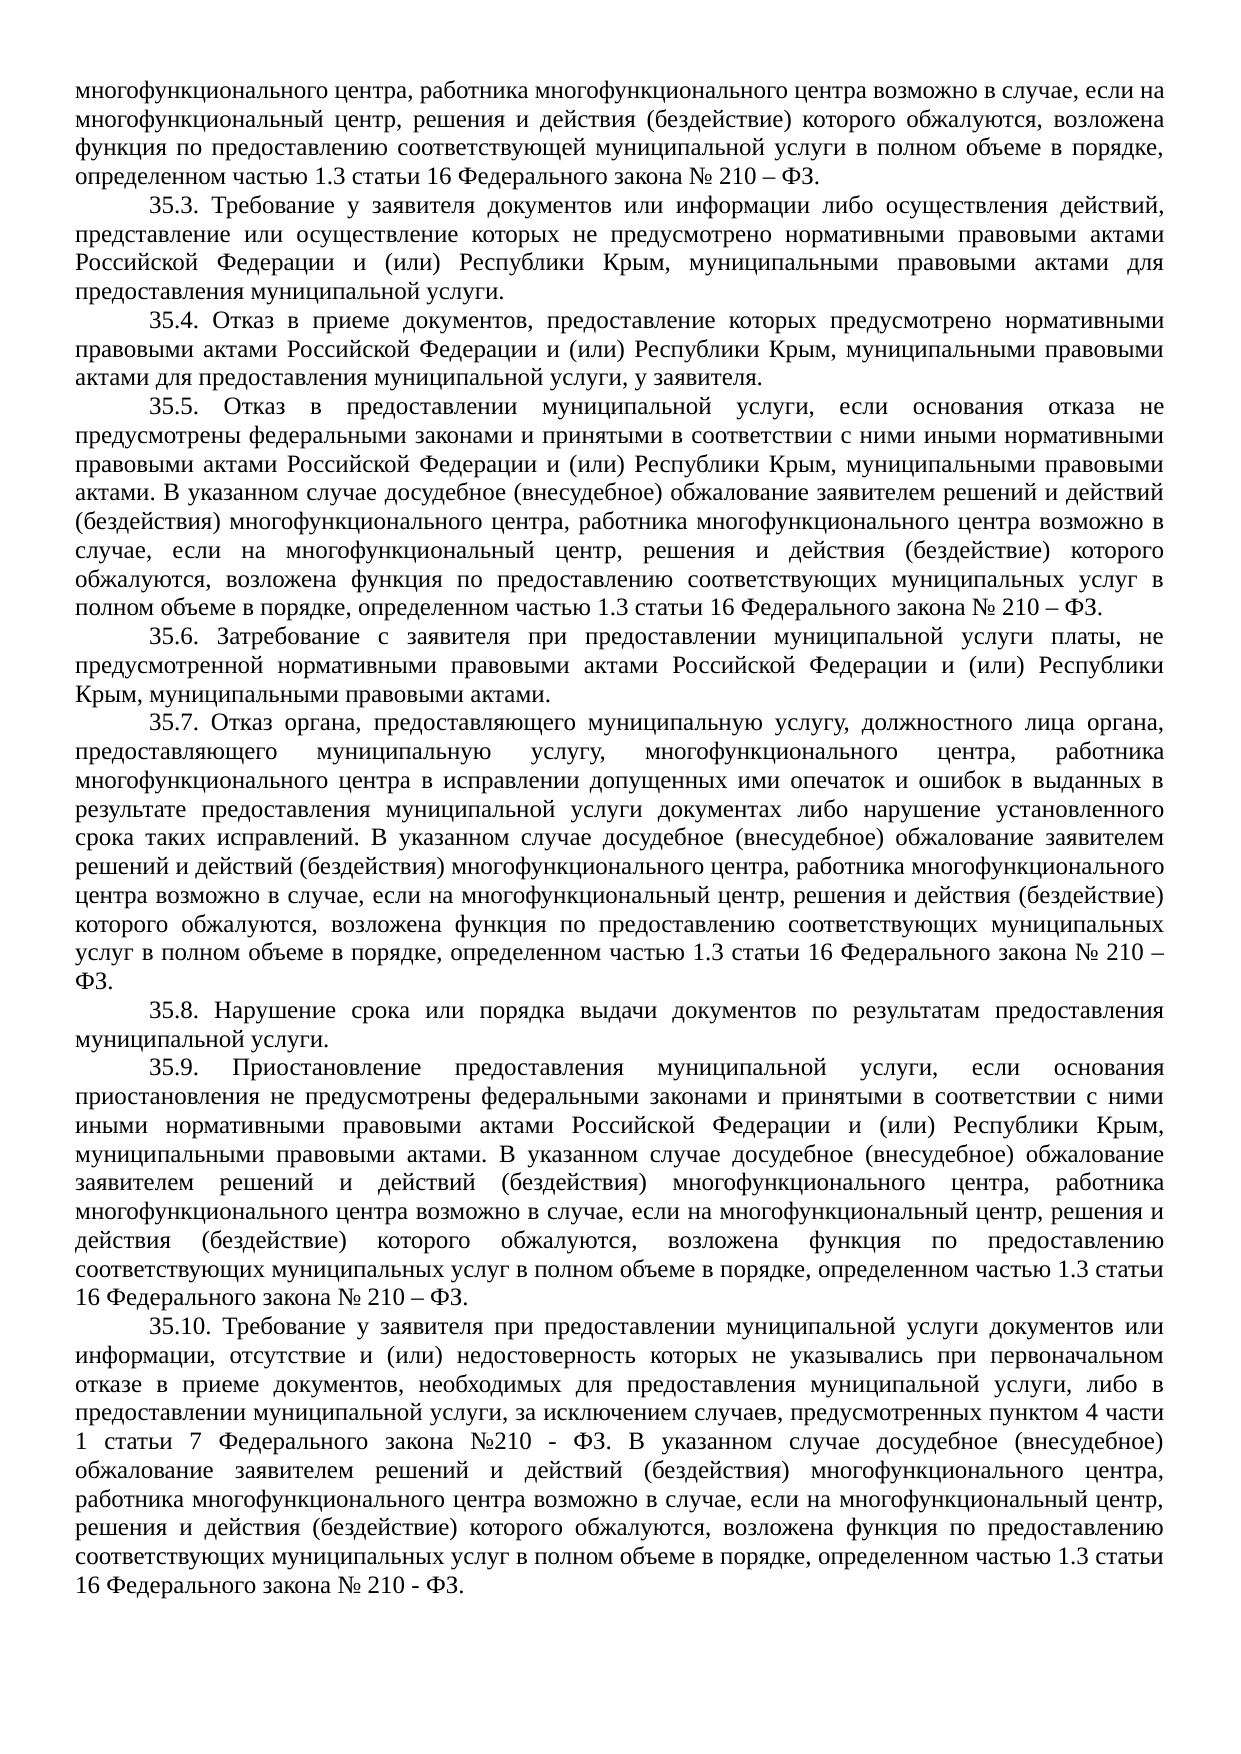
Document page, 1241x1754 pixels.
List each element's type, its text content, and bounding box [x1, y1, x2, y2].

text 35.10. Требование у заявителя при предоставлении муниципальной услуги документов или информации, отсутствие и (или) недостоверность которых не указывались при первоначальном отказе в приеме документов, необходимых для предоставления муниципальной услуги, либо в предоставлении муниципальной услуги, за исключением случаев, предусмотренных пунктом 4 части 1 статьи 7 Федерального закона №210 - ФЗ. В указанном случае досудебное (внесудебное) обжалование заявителем решений и действий (бездействия) многофункционального центра, работника многофункционального центра возможно в случае, если на многофункциональный центр, решения и действия (бездействие) которого обжалуются, возложена функция по предоставлению соответствующих муниципальных услуг в полном объеме в порядке, определенном частью 1.3 статьи 16 Федерального закона № 210 - ФЗ. [75, 1311, 1165, 1599]
text 35.7. Отказ органа, предоставляющего муниципальную услугу, должностного лица органа, предоставляющего муниципальную услугу, многофункционального центра, работника многофункционального центра в исправлении допущенных ими опечаток и ошибок в выданных в результате предоставления муниципальной услуги документах либо нарушение установленного срока таких исправлений. В указанном случае досудебное (внесудебное) обжалование заявителем решений и действий (бездействия) многофункционального центра, работника многофункционального центра возможно в случае, если на многофункциональный центр, решения и действия (бездействие) которого обжалуются, возложена функция по предоставлению соответствующих муниципальных услуг в полном объеме в порядке, определенном частью 1.3 статьи 16 Федерального закона № 210 – ФЗ. [75, 707, 1165, 995]
text 35.6. Затребование с заявителя при предоставлении муниципальной услуги платы, не предусмотренной нормативными правовыми актами Российской Федерации и (или) Республики Крым, муниципальными правовыми актами. [75, 621, 1165, 707]
text 35.8. Нарушение срока или порядка выдачи документов по результатам предоставления муниципальной услуги. [75, 995, 1165, 1052]
text 35.9. Приостановление предоставления муниципальной услуги, если основания приостановления не предусмотрены федеральными законами и принятыми в соответствии с ними иными нормативными правовыми актами Российской Федерации и (или) Республики Крым, муниципальными правовыми актами. В указанном случае досудебное (внесудебное) обжалование заявителем решений и действий (бездействия) многофункционального центра, работника многофункционального центра возможно в случае, если на многофункциональный центр, решения и действия (бездействие) которого обжалуются, возложена функция по предоставлению соответствующих муниципальных услуг в полном объеме в порядке, определенном частью 1.3 статьи 16 Федерального закона № 210 – ФЗ. [75, 1052, 1165, 1311]
text 35.4. Отказ в приеме документов, предоставление которых предусмотрено нормативными правовыми актами Российской Федерации и (или) Республики Крым, муниципальными правовыми актами для предоставления муниципальной услуги, у заявителя. [75, 305, 1165, 391]
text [75, 75, 1165, 190]
text 35.3. Требование у заявителя документов или информации либо осуществления действий, представление или осуществление которых не предусмотрено нормативными правовыми актами Российской Федерации и (или) Республики Крым, муниципальными правовыми актами для предоставления муниципальной услуги. [75, 190, 1165, 305]
text 35.5. Отказ в предоставлении муниципальной услуги, если основания отказа не предусмотрены федеральными законами и принятыми в соответствии с ними иными нормативными правовыми актами Российской Федерации и (или) Республики Крым, муниципальными правовыми актами. В указанном случае досудебное (внесудебное) обжалование заявителем решений и действий (бездействия) многофункционального центра, работника многофункционального центра возможно в случае, если на многофункциональный центр, решения и действия (бездействие) которого обжалуются, возложена функция по предоставлению соответствующих муниципальных услуг в полном объеме в порядке, определенном частью 1.3 статьи 16 Федерального закона № 210 – ФЗ. [75, 391, 1165, 621]
